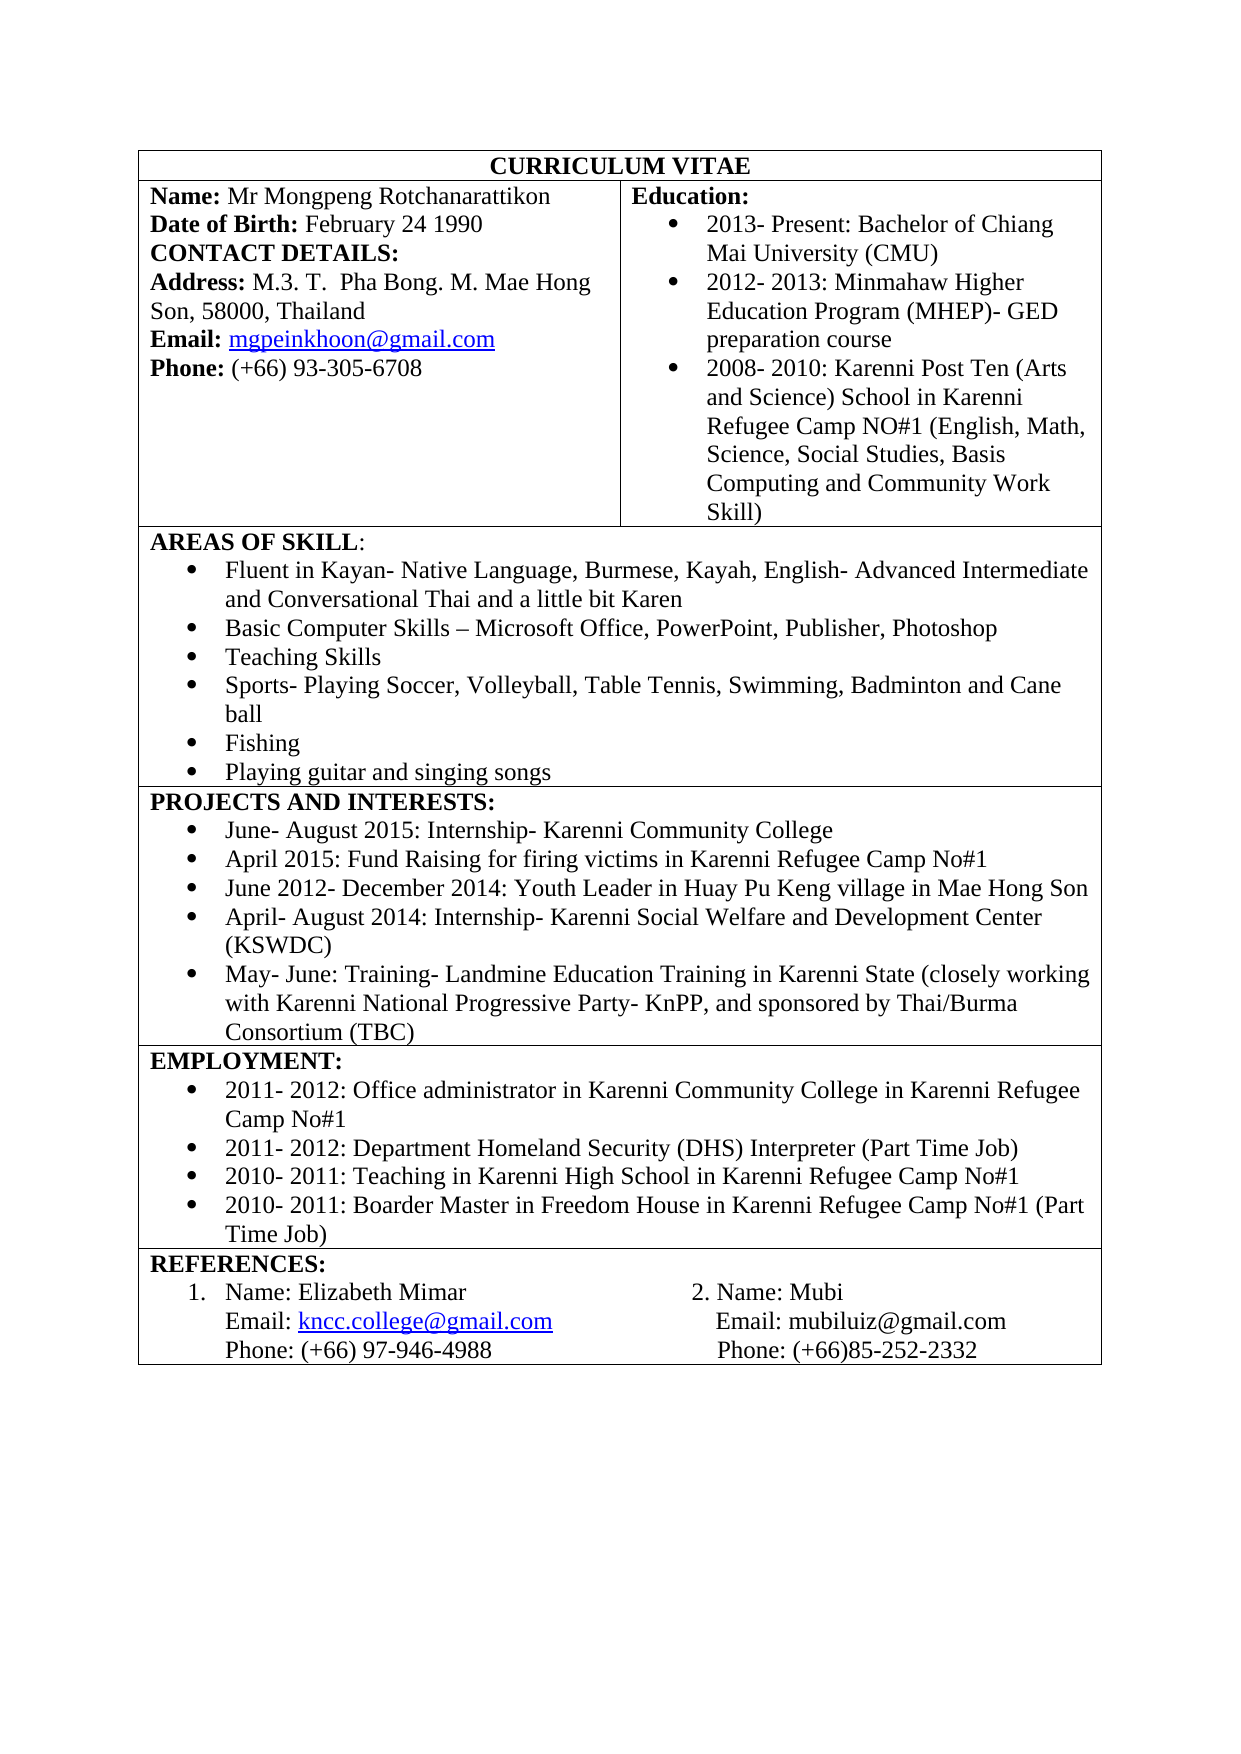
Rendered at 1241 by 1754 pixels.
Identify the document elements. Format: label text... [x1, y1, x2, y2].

table_header CURRICULUM VITAE [139, 151, 1101, 180]
table_cell Name: Mr Mongpeng Rotchanarattikon Date of Birth: February 24 1990 CONTACT DETAILS: Address: M.3. T. Pha Bong. M. Mae Hong Son, 58000, Thailand Email: mgpeinkhoon@gmail.com Phone: (+66) 93-305-6708 [139, 181, 620, 526]
table_cell REFERENCES: Name: Elizabeth Mimar 2. Name: Mubi Email: kncc.college@gmail.com Email: mubiluiz@gmail.com Phone: (+66) 97-946-4988 Phone: (+66)85-252-2332 [139, 1249, 1101, 1364]
table_cell AREAS OF SKILL: Fluent in Kayan- Native Language, Burmese, Kayah, English- Advanced Intermediate and Conversational Thai and a little bit Karen Basic Computer Skills – Microsoft Office, PowerPoint, Publisher, Photoshop Teaching Skills Sports- Playing Soccer, Volleyball, Table Tennis, Swimming, Badminton and Cane ball Fishing Playing guitar and singing songs [139, 527, 1101, 786]
table_cell Education: 2013- Present: Bachelor of Chiang Mai University (CMU) 2012- 2013: Minmahaw Higher Education Program (MHEP)- GED preparation course 2008- 2010: Karenni Post Ten (Arts and Science) School in Karenni Refugee Camp NO#1 (English, Math, Science, Social Studies, Basis Computing and Community Work Skill) [621, 181, 1101, 526]
table_cell EMPLOYMENT: 2011- 2012: Office administrator in Karenni Community College in Karenni Refugee Camp No#1 2011- 2012: Department Homeland Security (DHS) Interpreter (Part Time Job) 2010- 2011: Teaching in Karenni High School in Karenni Refugee Camp No#1 2010- 2011: Boarder Master in Freedom House in Karenni Refugee Camp No#1 (Part Time Job) [139, 1046, 1101, 1248]
table_cell PROJECTS AND INTERESTS: June- August 2015: Internship- Karenni Community College April 2015: Fund Raising for firing victims in Karenni Refugee Camp No#1 June 2012- December 2014: Youth Leader in Huay Pu Keng village in Mae Hong Son April- August 2014: Internship- Karenni Social Welfare and Development Center (KSWDC) May- June: Training- Landmine Education Training in Karenni State (closely working with Karenni National Progressive Party- KnPP, and sponsored by Thai/Burma Consortium (TBC) [139, 787, 1101, 1045]
